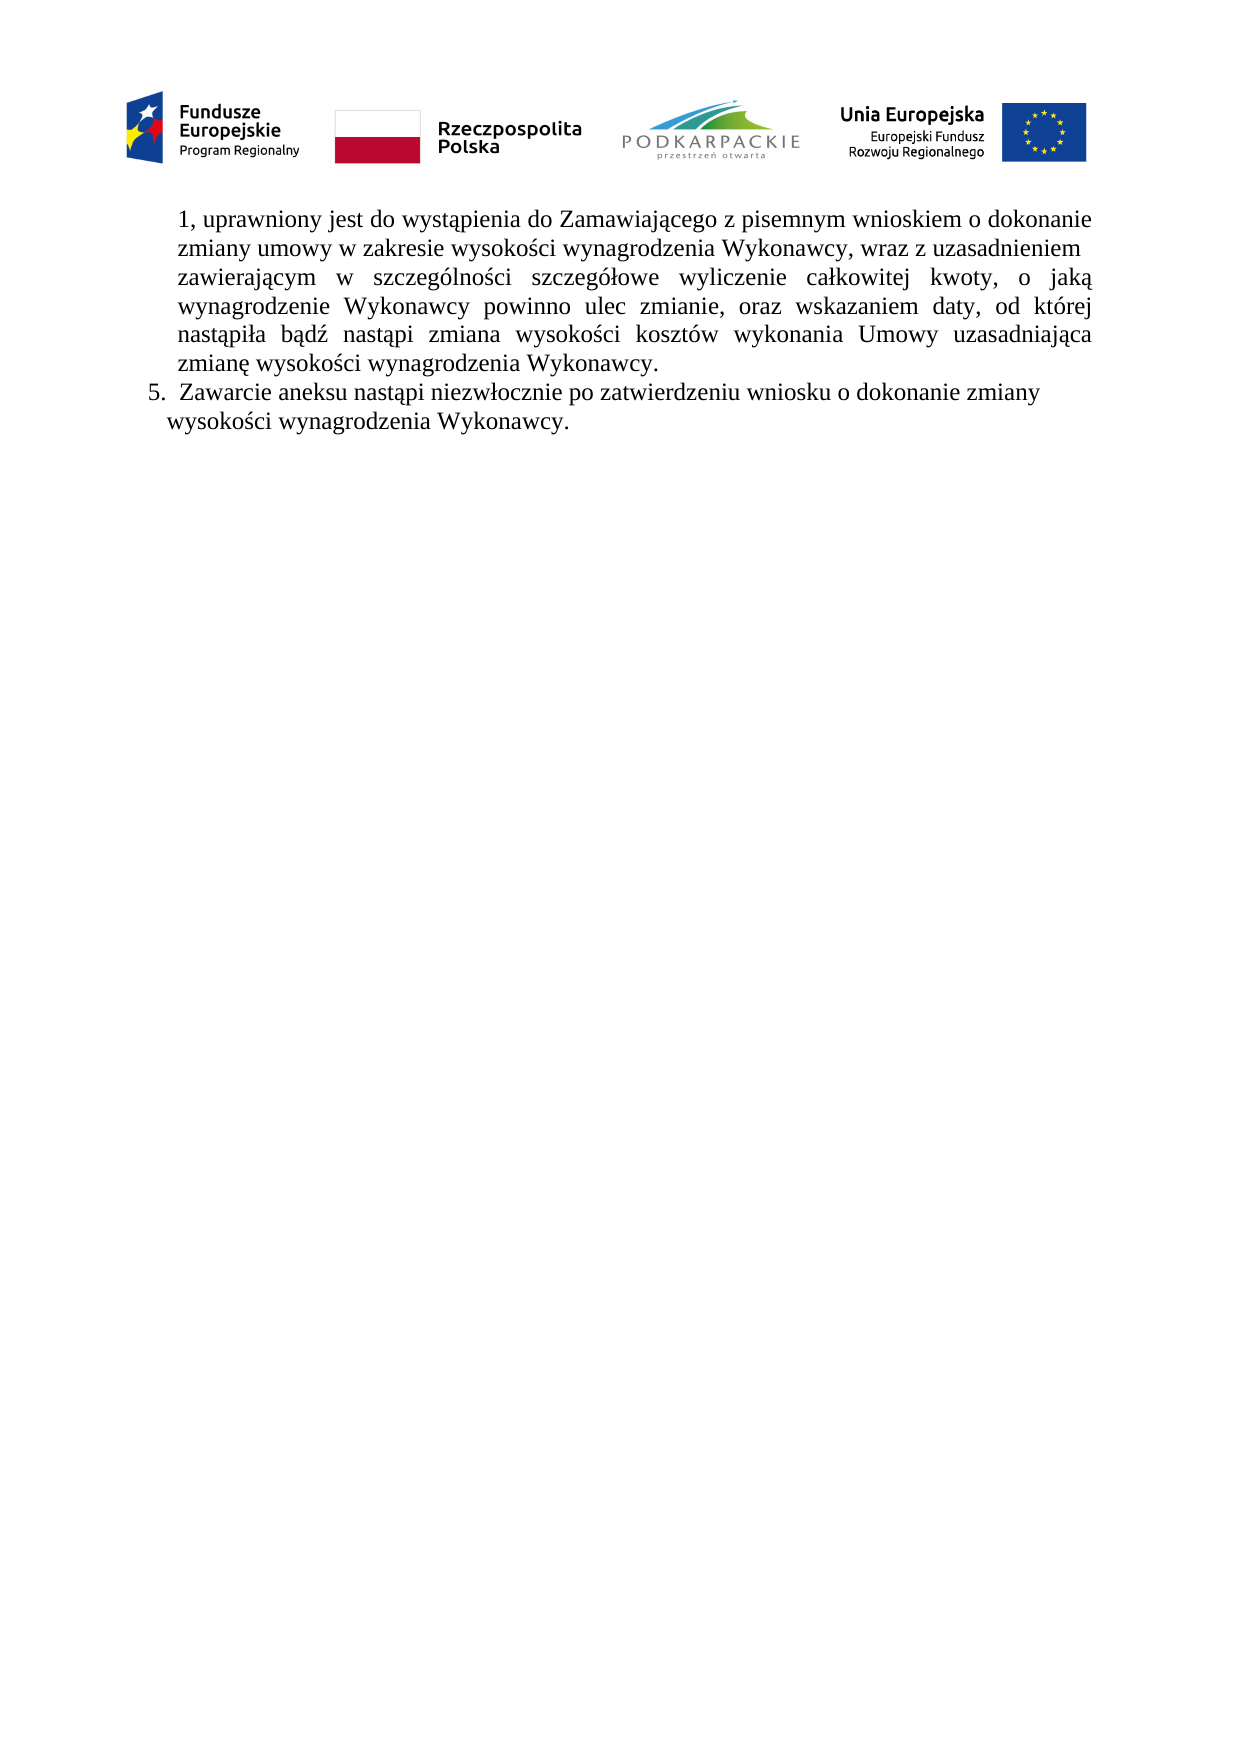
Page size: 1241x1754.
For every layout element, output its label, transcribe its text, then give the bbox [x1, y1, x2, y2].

text wysokości wynagrodzenia Wykonawcy. [148, 406, 1093, 434]
text 5. Zawarcie aneksu nastąpi niezwłocznie po zatwierdzeniu wniosku o dokonanie zmiany [148, 377, 1093, 406]
text zawierającym w szczególności szczegółowe wyliczenie całkowitej kwoty, o jaką wynagrodzenie Wykonawcy powinno ulec zmianie, oraz wskazaniem daty, od której nastąpiła bądź nastąpi zmiana wysokości kosztów wykonania Umowy uzasadniająca zmianę wysokości wynagrodzenia Wykonawcy. [177, 262, 1093, 377]
picture [109, 73, 1106, 181]
